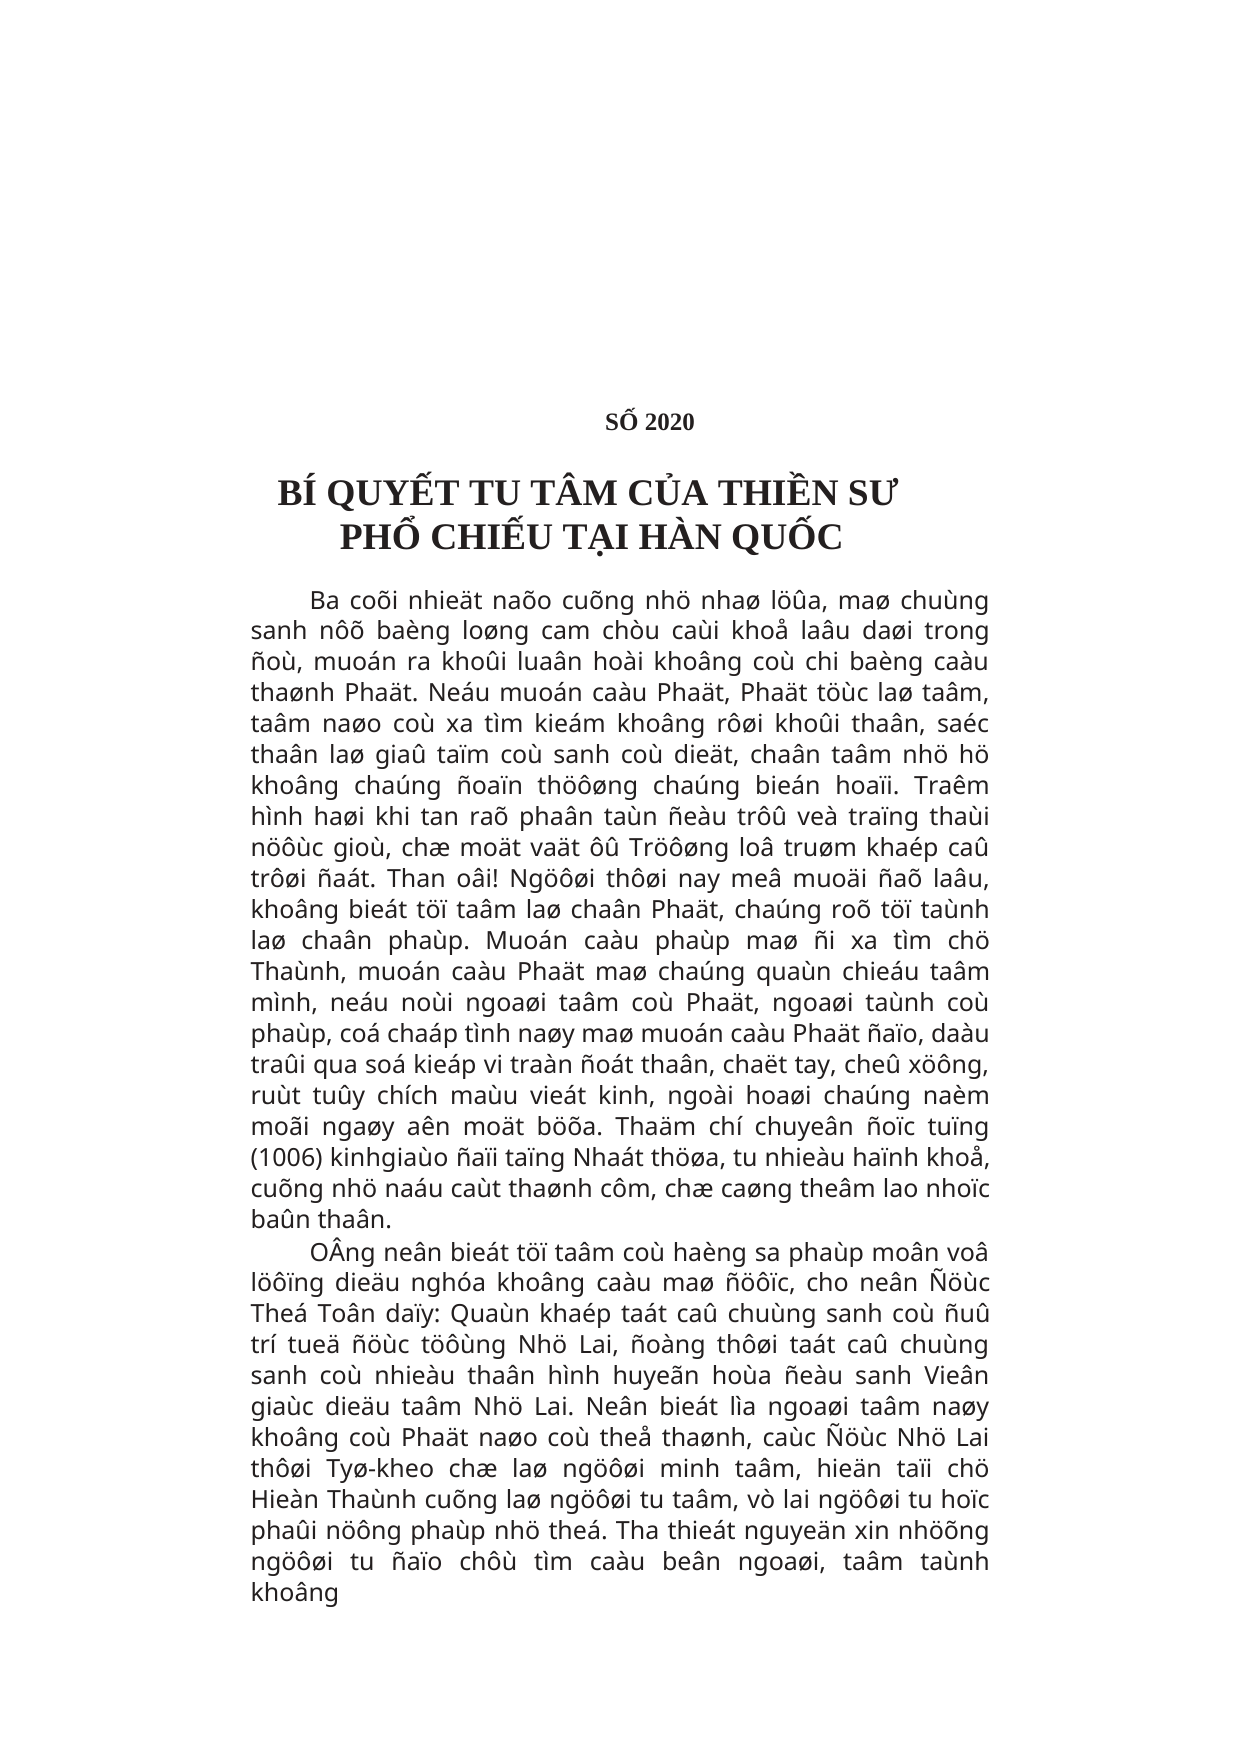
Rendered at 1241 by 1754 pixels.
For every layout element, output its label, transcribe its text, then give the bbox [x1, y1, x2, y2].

text OÂng neân bieát töï taâm coù haèng sa phaùp moân voâ löôïng dieäu nghóa khoâng caàu maø ñöôïc, cho neân Ñöùc Theá Toân daïy: Quaùn khaép taát caû chuùng sanh coù ñuû trí tueä ñöùc töôùng Nhö Lai, ñoàng thôøi taát caû chuùng sanh coù nhieàu thaân hình huyeãn hoùa ñeàu sanh Vieân giaùc dieäu taâm Nhö Lai. Neân bieát lìa ngoaøi taâm naøy khoâng coù Phaät naøo coù theå thaønh, caùc Ñöùc Nhö Lai thôøi Tyø-kheo chæ laø ngöôøi minh taâm, hieän taïi chö Hieàn Thaùnh cuõng laø ngöôøi tu taâm, vò lai ngöôøi tu hoïc phaûi nöông phaùp nhö theá. Tha thieát nguyeän xin nhöõng ngöôøi tu ñaïo chôù tìm caàu beân ngoaøi, taâm taùnh khoâng [250, 1236, 990, 1609]
text Ba coõi nhieät naõo cuõng nhö nhaø löûa, maø chuùng sanh nôõ baèng loøng cam chòu caùi khoå laâu daøi trong ñoù, muoán ra khoûi luaân hoài khoâng coù chi baèng caàu thaønh Phaät. Neáu muoán caàu Phaät, Phaät töùc laø taâm, taâm naøo coù xa tìm kieám khoâng rôøi khoûi thaân, saéc thaân laø giaû taïm coù sanh coù dieät, chaân taâm nhö hö khoâng chaúng ñoaïn thöôøng chaúng bieán hoaïi. Traêm hình haøi khi tan raõ phaân taùn ñeàu trôû veà traïng thaùi nöôùc gioù, chæ moät vaät ôû Tröôøng loâ truøm khaép caû trôøi ñaát. Than oâi! Ngöôøi thôøi nay meâ muoäi ñaõ laâu, khoâng bieát töï taâm laø chaân Phaät, chaúng roõ töï taùnh laø chaân phaùp. Muoán caàu phaùp maø ñi xa tìm chö Thaùnh, muoán caàu Phaät maø chaúng quaùn chieáu taâm mình, neáu noùi ngoaøi taâm coù Phaät, ngoaøi taùnh coù phaùp, coá chaáp tình naøy maø muoán caàu Phaät ñaïo, daàu traûi qua soá kieáp vi traàn ñoát thaân, chaët tay, cheû xöông, ruùt tuûy chích maùu vieát kinh, ngoài hoaøi chaúng naèm moãi ngaøy aên moät böõa. Thaäm chí chuyeân ñoïc tuïng (1006) kinhgiaùo ñaïi taïng Nhaát thöøa, tu nhieàu haïnh khoå, cuõng nhö naáu caùt thaønh côm, chæ caøng theâm lao nhoïc baûn thaân. [250, 584, 990, 1236]
text SỐ 2020 [275, 407, 1024, 436]
text BÍ QUYẾT TU TÂM CỦA THIỀN SƯ PHỔ CHIẾU TẠI HÀN QUỐC [277, 470, 901, 558]
